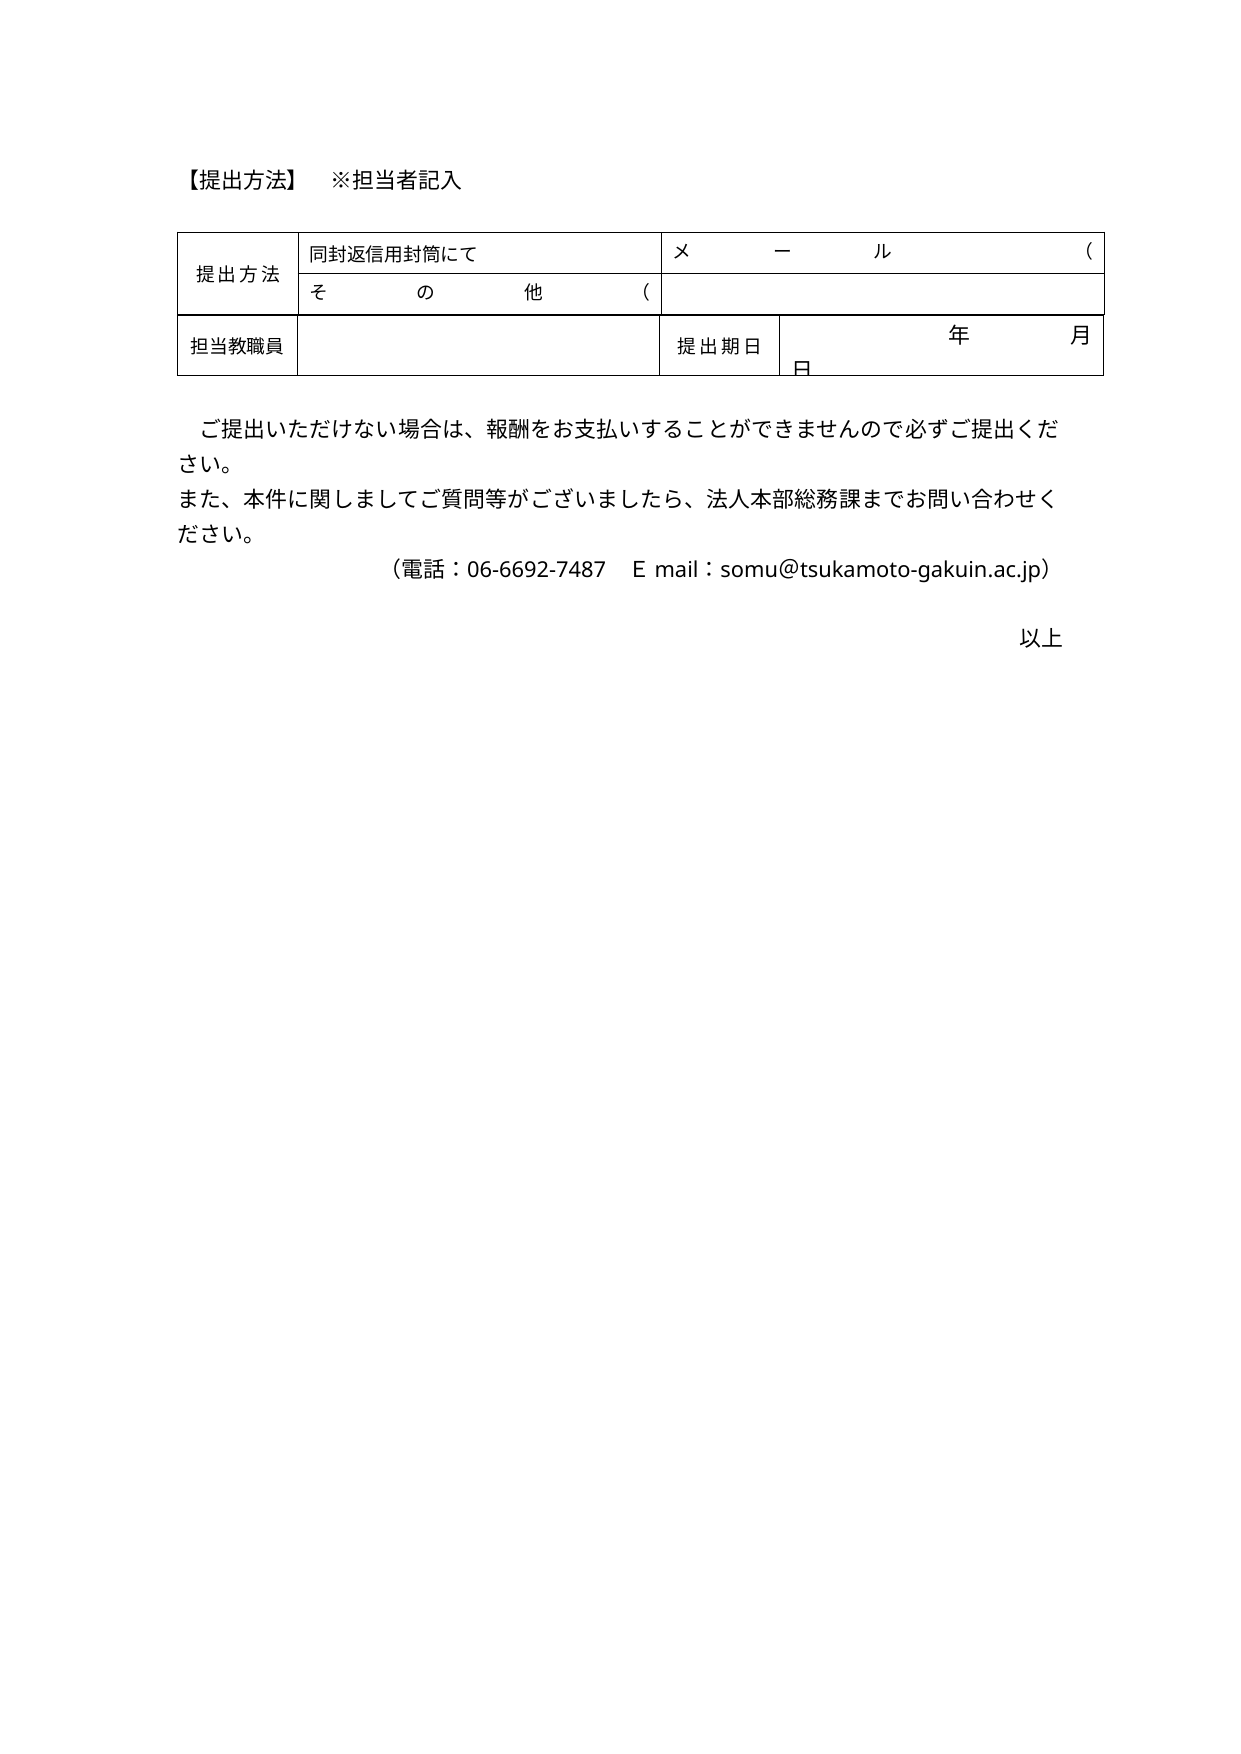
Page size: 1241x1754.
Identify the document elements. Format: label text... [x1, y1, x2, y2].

text 以上 [177, 620, 1063, 655]
text 【提出方法】 ※担当者記入 [177, 162, 1063, 197]
table_header 同封返信用封筒にて [299, 233, 661, 273]
table_header 提出期日 [660, 316, 779, 374]
table_header 提出方法 [178, 233, 298, 314]
text （電話：06-6692-7487 Ｅmail：somu＠tsukamoto-gakuin.ac.jp） [177, 550, 1063, 585]
table_cell [662, 274, 1104, 314]
table_header [298, 316, 659, 374]
table_header メール （ ）宛 [662, 233, 1104, 273]
table_header 担当教職員 [178, 316, 297, 374]
table_header 年 月 日 ※原則事案発生以前とする [780, 316, 1103, 374]
text ご提出いただけない場合は、報酬をお支払いすることができませんので必ずご提出ください。 [177, 410, 1063, 480]
table_cell その他（ ） [299, 274, 661, 314]
text また、本件に関しましてご質問等がございましたら、法人本部総務課までお問い合わせください。 [177, 480, 1063, 550]
